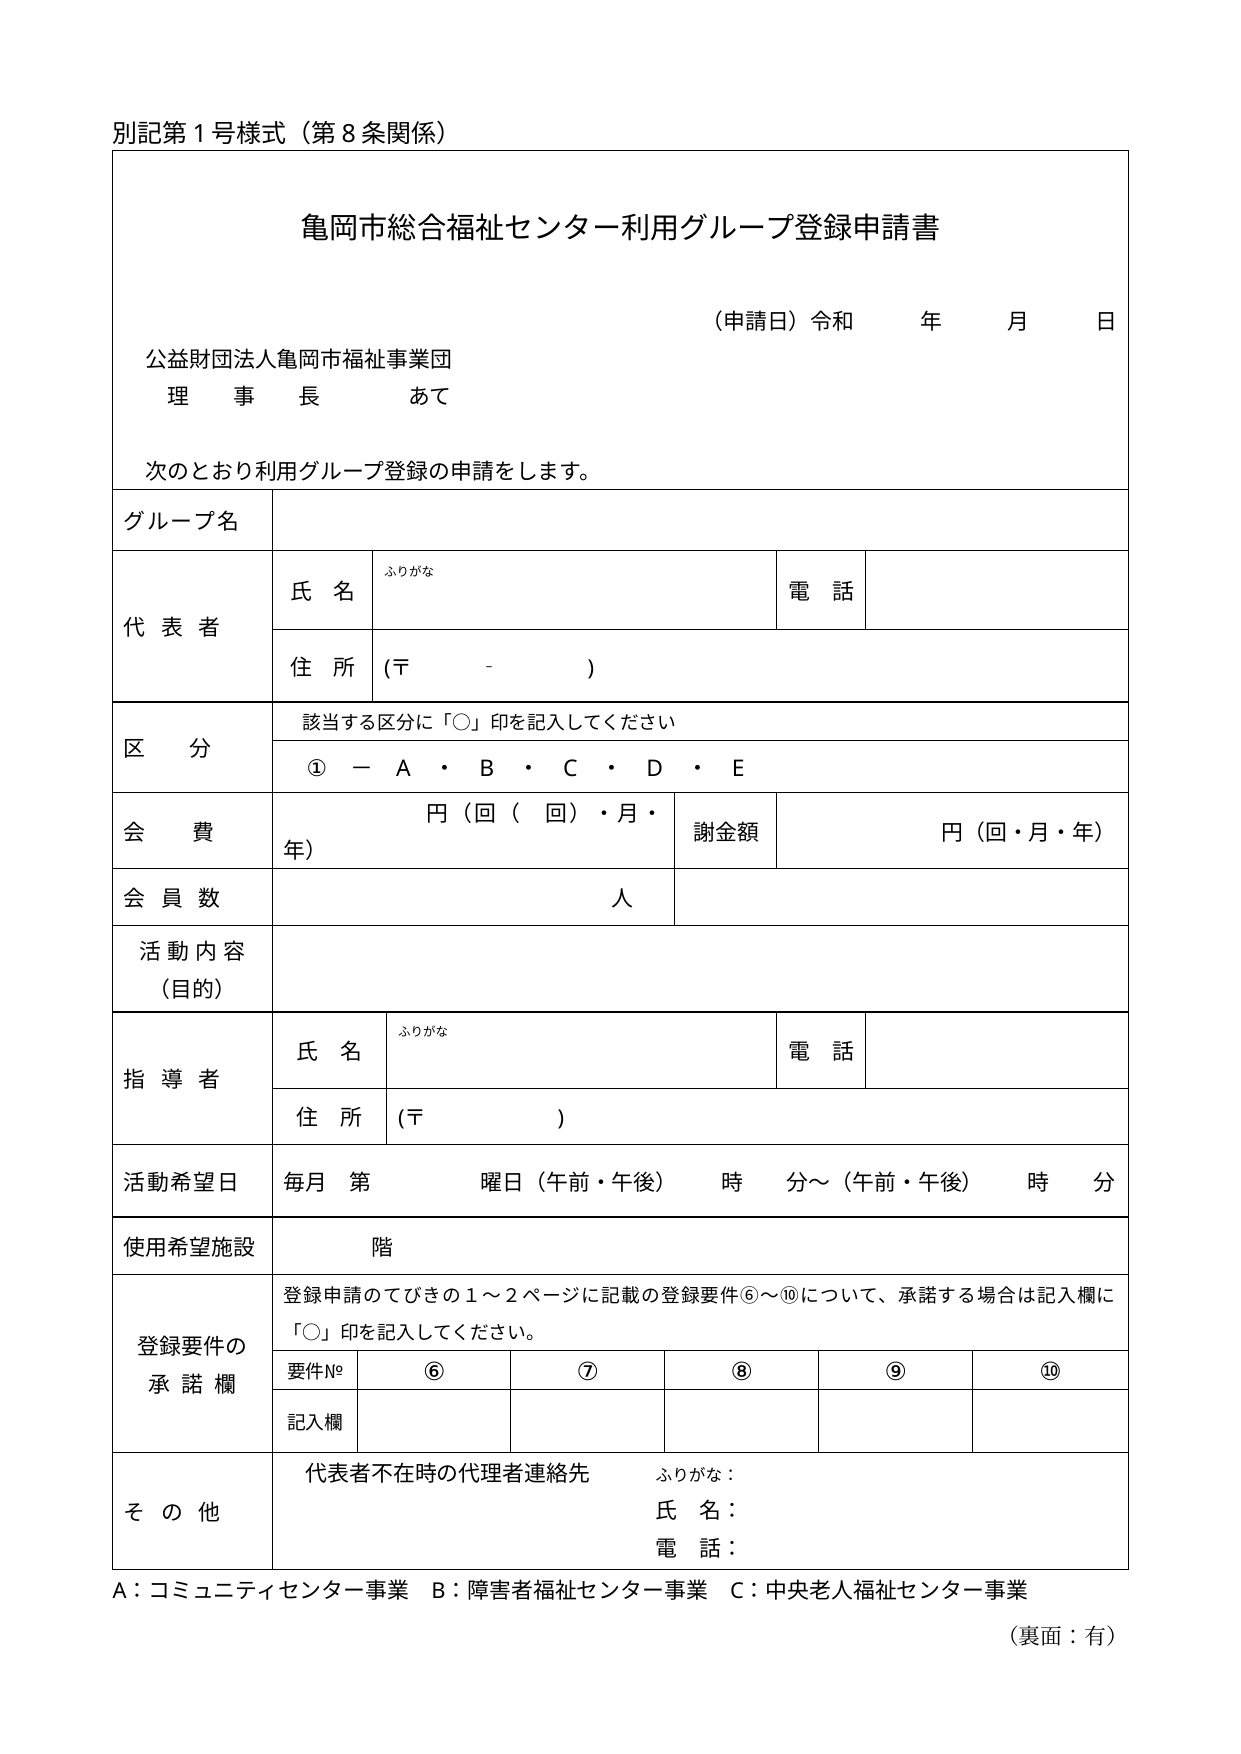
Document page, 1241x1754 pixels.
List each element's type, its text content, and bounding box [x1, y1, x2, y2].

table_cell [665, 1390, 818, 1452]
table_cell 円（回・月・年） [777, 793, 1128, 868]
table_cell (〒 ) [387, 1089, 1128, 1144]
table_cell 謝金額 [675, 793, 776, 868]
table_cell 該当する区分に「○」印を記入してください [273, 703, 1128, 740]
table_cell 登録申請のてびきの１～２ページに記載の登録要件⑥～⑩について、承諾する場合は記入欄に「○」印を記入してください。 [273, 1275, 1128, 1350]
table_cell 活動内容（目的） [113, 926, 272, 1011]
table_header 亀岡市総合福祉センター利用グループ登録申請書 （申請日）令和 年 月 日 公益財団法人亀岡市福祉事業団 理 事 長 あて 次のとおり利用グループ登録の申請をします。 [113, 151, 1128, 489]
table_cell 電 話 [777, 1013, 865, 1087]
table_cell ふりがな [373, 551, 776, 629]
table_cell ⑩ [973, 1351, 1128, 1389]
table_cell 登録要件の 承諾欄 [113, 1275, 272, 1452]
table_cell その他 [113, 1453, 272, 1569]
table_cell 電 話 [777, 551, 865, 629]
table_cell 氏 名 [273, 1013, 386, 1087]
table_cell ⑨ [819, 1351, 972, 1389]
table_cell 代表者不在時の代理者連絡先 ふりがな： 氏 名： 電 話： [273, 1453, 1128, 1569]
table_cell [675, 869, 1128, 925]
table_cell [273, 926, 1128, 1011]
table_cell 円（回（ 回）・月・年） [273, 793, 674, 868]
table_cell 代表者 [113, 551, 272, 701]
table_cell ⑧ [665, 1351, 818, 1389]
table_cell 人 [273, 869, 674, 925]
text 別記第1号様式（第8条関係） [112, 113, 1128, 150]
text A：コミュニティセンター事業 B：障害者福祉センター事業 C：中央老人福祉センター事業 [112, 1570, 1128, 1607]
table_cell 会員数 [113, 869, 272, 925]
table_cell [866, 1013, 1128, 1087]
table_cell 階 [273, 1218, 1128, 1274]
table_cell (〒 ‐ ) [373, 630, 1128, 701]
table_cell [273, 490, 1128, 549]
table_cell ① － A ・ B ・ C ・ D ・ E [273, 741, 1128, 792]
table_cell 区分 [113, 703, 272, 792]
table_cell ふりがな [387, 1013, 776, 1087]
table_cell 住 所 [273, 1089, 386, 1144]
table_cell 活動希望日 [113, 1145, 272, 1216]
table_cell [358, 1390, 510, 1452]
table_cell [866, 551, 1128, 629]
table_cell グループ名 [113, 490, 272, 549]
table_cell [511, 1390, 664, 1452]
table_cell 使用希望施設 [113, 1218, 272, 1274]
table_cell 要件№ [273, 1351, 357, 1389]
table_cell 毎月 第 曜日（午前・午後） 時 分～（午前・午後） 時 分 [273, 1145, 1128, 1216]
table_cell 会費 [113, 793, 272, 868]
table_cell 記入欄 [273, 1390, 357, 1452]
table_cell 氏 名 [273, 551, 372, 629]
table_cell ⑦ [511, 1351, 664, 1389]
table_cell [819, 1390, 972, 1452]
table_cell 指導者 [113, 1013, 272, 1144]
table_cell [973, 1390, 1128, 1452]
table_cell ⑥ [358, 1351, 510, 1389]
table_cell 住 所 [273, 630, 372, 701]
